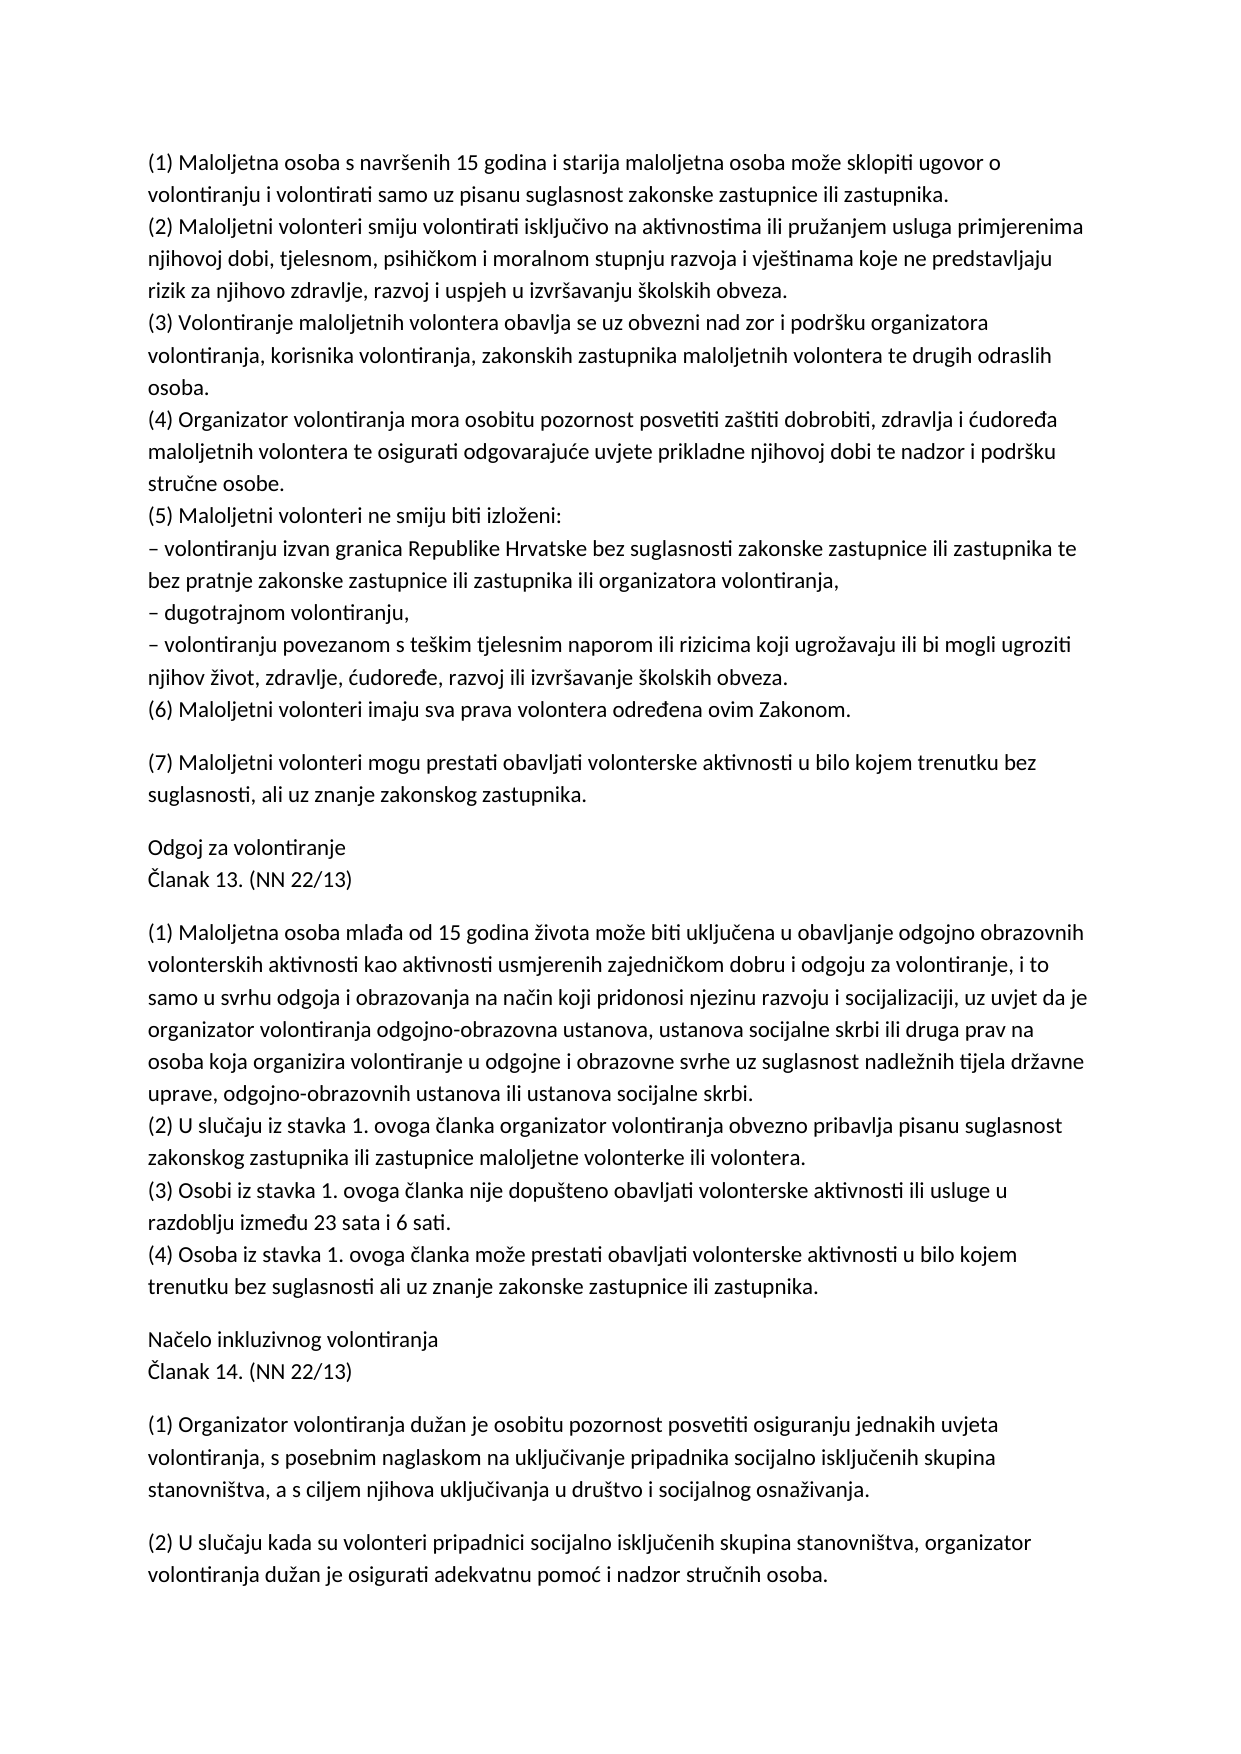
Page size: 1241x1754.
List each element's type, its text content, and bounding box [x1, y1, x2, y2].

text (1) Maloljetna osoba mlađa od 15 godina života može biti uključena u obavljanje odgojno obrazovnih volonterskih aktivnosti kao aktivnosti usmjerenih zajedničkom dobru i odgoju za volontiranje, i to samo u svrhu odgoja i obrazovanja na način koji pridonosi njezinu razvoju i socijalizaciji, uz uvjet da je organizator volontiranja odgojno-obrazovna ustanova, ustanova socijalne skrbi ili druga prav na osoba koja organizira volontiranje u odgojne i obrazovne svrhe uz suglasnost nadležnih tijela državne uprave, odgojno-obrazovnih ustanova ili ustanova socijalne skrbi. (2) U slučaju iz stavka 1. ovoga članka organizator volontiranja obvezno pribavlja pisanu suglasnost zakonskog zastupnika ili zastupnice maloljetne volonterke ili volontera. (3) Osobi iz stavka 1. ovoga članka nije dopušteno obavljati volonterske aktivnosti ili usluge u razdoblju između 23 sata i 6 sati. (4) Osoba iz stavka 1. ovoga članka može prestati obavljati volonterske aktivnosti u bilo kojem trenutku bez suglasnosti ali uz znanje zakonske zastupnice ili zastupnika. [148, 918, 1093, 1300]
text (1) Organizator volontiranja dužan je osobitu pozornost posvetiti osiguranju jednakih uvjeta volontiranja, s posebnim naglaskom na uključivanje pripadnika socijalno isključenih skupina stanovništva, a s ciljem njihova uključivanja u društvo i socijalnog osnaživanja. [148, 1411, 1093, 1503]
text (1) Maloljetna osoba s navršenih 15 godina i starija maloljetna osoba može sklopiti ugovor o volontiranju i volontirati samo uz pisanu suglasnost zakonske zastupnice ili zastupnika. (2) Maloljetni volonteri smiju volontirati isključivo na aktivnostima ili pružanjem usluga primjerenima njihovoj dobi, tjelesnom, psihičkom i moralnom stupnju razvoja i vještinama koje ne predstavljaju rizik za njihovo zdravlje, razvoj i uspjeh u izvršavanju školskih obveza. (3) Volontiranje maloljetnih volontera obavlja se uz obvezni nad zor i podršku organizatora volontiranja, korisnika volontiranja, zakonskih zastupnika maloljetnih volontera te drugih odraslih osoba. (4) Organizator volontiranja mora osobitu pozornost posvetiti zaštiti dobrobiti, zdravlja i ćudoređa maloljetnih volontera te osigurati odgovarajuće uvjete prikladne njihovoj dobi te nadzor i podršku stručne osobe. (5) Maloljetni volonteri ne smiju biti izloženi: – volontiranju izvan granica Republike Hrvatske bez suglasnosti zakonske zastupnice ili zastupnika te bez pratnje zakonske zastupnice ili zastupnika ili organizatora volontiranja, – dugotrajnom volontiranju, – volontiranju povezanom s teškim tjelesnim naporom ili rizicima koji ugrožavaju ili bi mogli ugroziti njihov život, zdravlje, ćudoređe, razvoj ili izvršavanje školskih obveza. (6) Maloljetni volonteri imaju sva prava volontera određena ovim Zakonom. [148, 148, 1093, 723]
text (2) U slučaju kada su volonteri pripadnici socijalno isključenih skupina stanovništva, organizator volontiranja dužan je osigurati adekvatnu pomoć i nadzor stručnih osoba. [148, 1528, 1093, 1588]
text (7) Maloljetni volonteri mogu prestati obavljati volonterske aktivnosti u bilo kojem trenutku bez suglasnosti, ali uz znanje zakonskog zastupnika. [148, 748, 1093, 808]
text Odgoj za volontiranje Članak 13. (NN 22/13) [148, 833, 1093, 893]
text Načelo inkluzivnog volontiranja Članak 14. (NN 22/13) [148, 1325, 1093, 1386]
